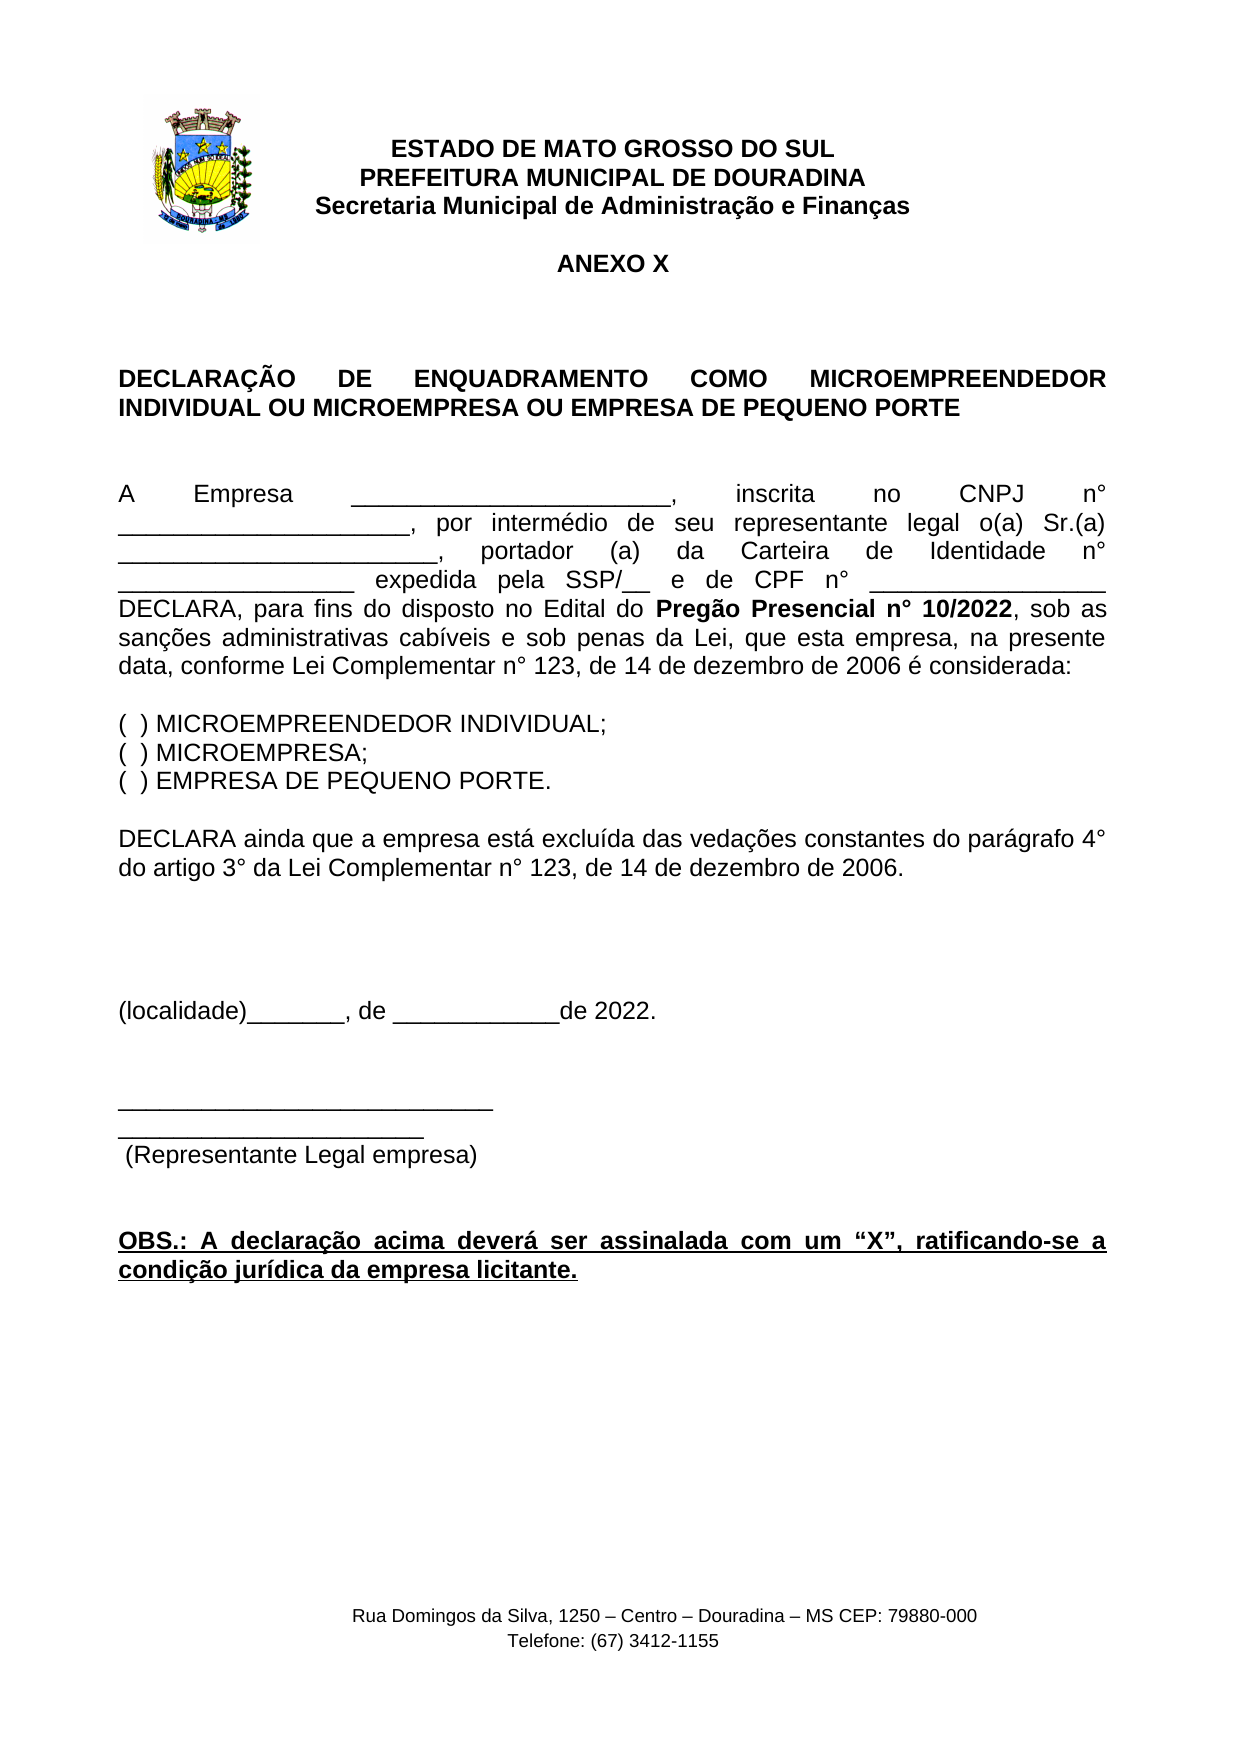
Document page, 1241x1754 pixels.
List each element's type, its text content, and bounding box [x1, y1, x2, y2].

text DECLARA ainda que a empresa está excluída das vedações constantes do parágrafo 4° do artigo 3° da Lei Complementar n° 123, de 14 de dezembro de 2006. [118, 824, 1107, 881]
text OBS.: A declaração acima deverá ser assinalada com um “X”, ratificando-se a condição jurídica da empresa licitante. [118, 1253, 1107, 1284]
text (localidade)_______, de ____________de 2022. [118, 996, 1107, 1025]
text ANEXO X [118, 249, 1107, 278]
text A Empresa _______________________, inscrita no CNPJ n° _____________________, por intermédio de seu representante legal o(a) Sr.(a) _______________________, portador (a) da Carteira de Identidade n° _________________ expedida pela SSP/__ e de CPF n° _________________ DECLARA, para fins do disposto no Edital do Pregão Presencial n° 10/2022, sob as sanções administrativas cabíveis e sob penas da Lei, que esta empresa, na presente data, conforme Lei Complementar n° 123, de 14 de dezembro de 2006 é considerada: [118, 479, 1107, 680]
text ( ) EMPRESA DE PEQUENO PORTE. [118, 766, 1107, 795]
text ( ) MICROEMPREENDEDOR INDIVIDUAL; [118, 709, 1107, 738]
text (Representante Legal empresa) [118, 1140, 1107, 1169]
picture [143, 94, 260, 244]
text ( ) MICROEMPRESA; [118, 738, 1107, 766]
text ___________________________ ______________________ [118, 1083, 1107, 1140]
text DECLARAÇÃO DE ENQUADRAMENTO COMO MICROEMPREENDEDOR INDIVIDUAL OU MICROEMPRESA OU EMPRESA DE PEQUENO PORTE [118, 364, 1107, 421]
text OBS.: A declaração acima deverá ser assinalada com um “X”, ratificando-se a condição jurídica da empresa licitante. [118, 1226, 1107, 1251]
